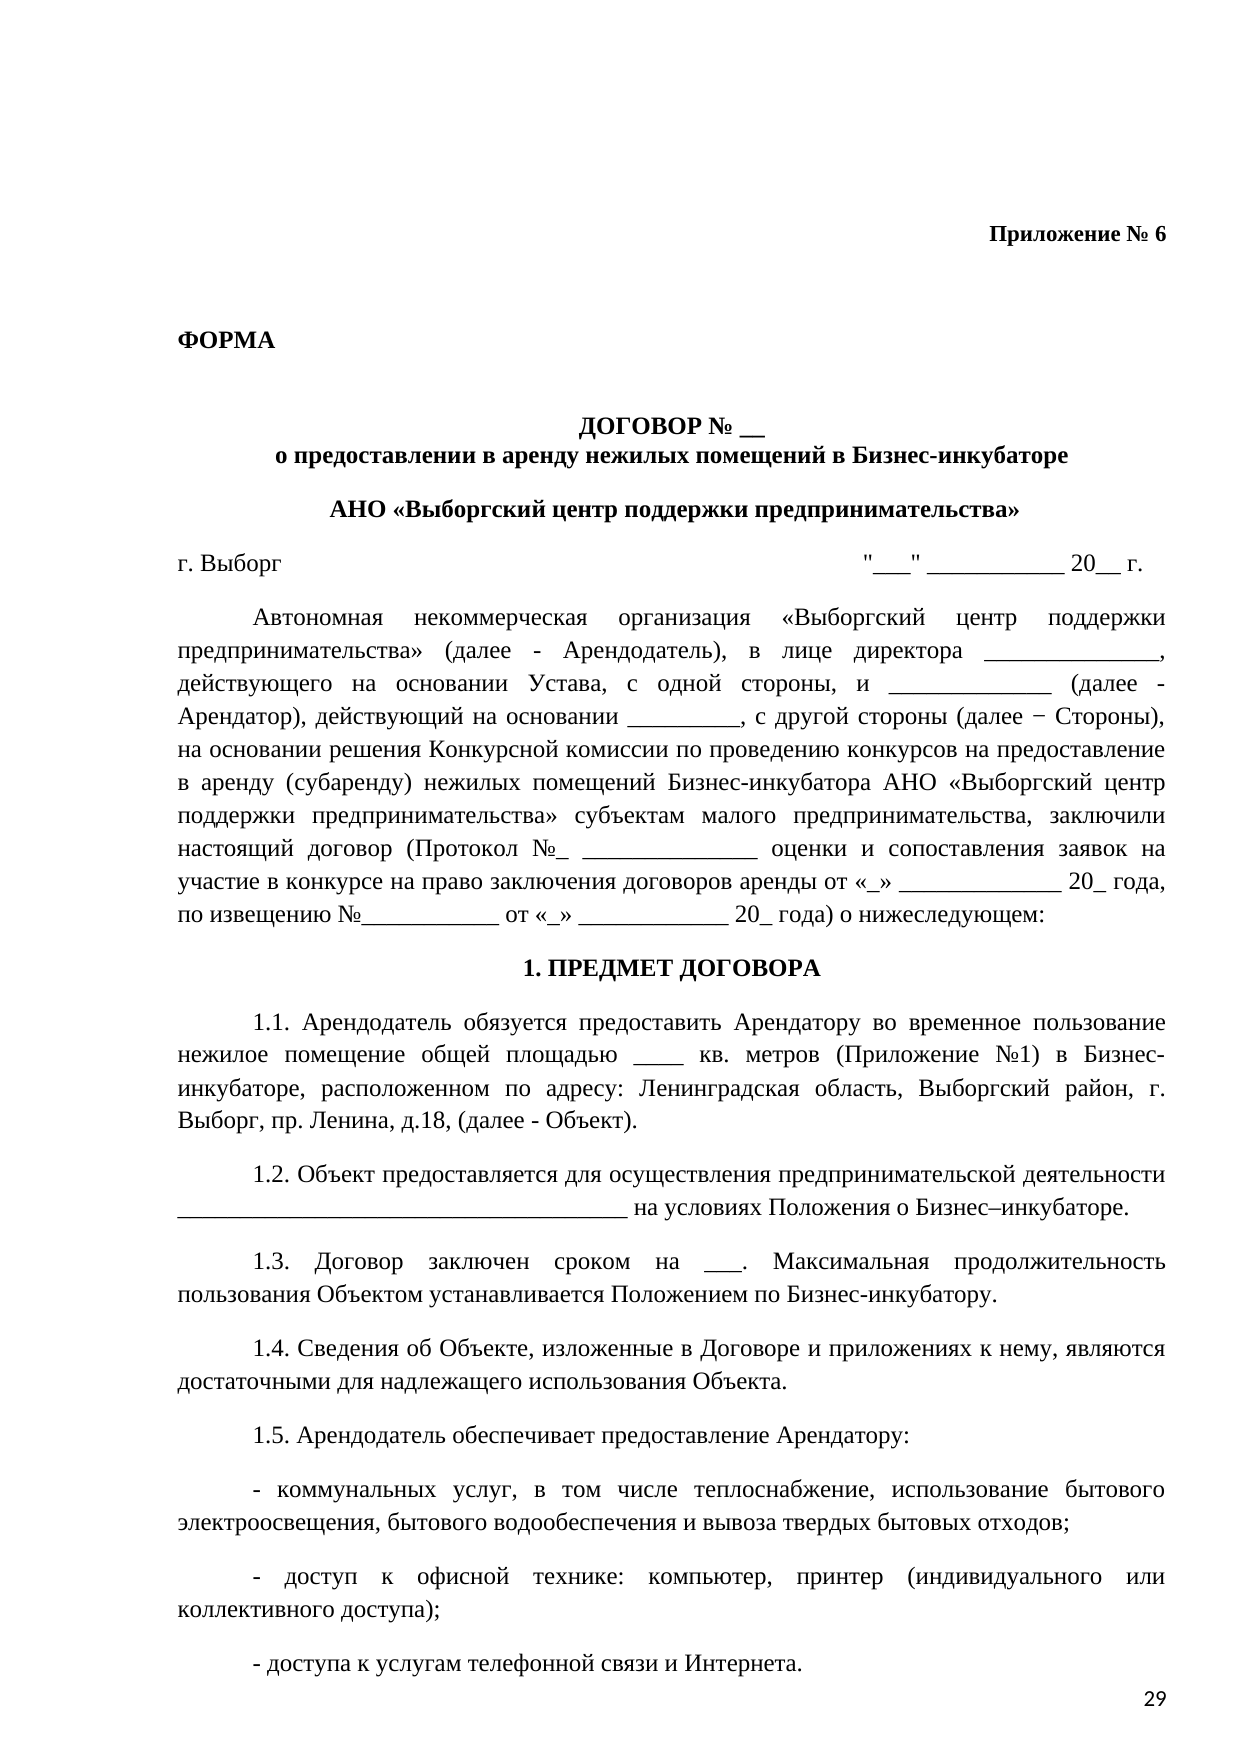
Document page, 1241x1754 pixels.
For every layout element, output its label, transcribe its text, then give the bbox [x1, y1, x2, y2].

text 1.2. Объект предоставляется для осуществления предпринимательской деятельности ____________________________________ на условиях Положения о Бизнес–инкубаторе. [177, 1159, 1166, 1221]
text о предоставлении в аренду нежилых помещений в Бизнес-инкубаторе [177, 440, 1166, 469]
text 1.1. Арендодатель обязуется предоставить Арендатору во временное пользование нежилое помещение общей площадью ____ кв. метров (Приложение №1) в Бизнес-инкубаторе, расположенном по адресу: Ленинградская область, Выборгский район, г. Выборг, пр. Ленина, д.18, (далее - Объект). [177, 1007, 1166, 1134]
title ДОГОВОР № __ [177, 411, 1166, 440]
text - коммунальных услуг, в том числе теплоснабжение, использование бытового электроосвещения, бытового водообеспечения и вывоза твердых бытовых отходов; [177, 1474, 1166, 1536]
text - доступ к офисной технике: компьютер, принтер (индивидуального или коллективного доступа); [177, 1561, 1166, 1623]
text г. Выборг "___" ___________ 20__ г. [177, 548, 1166, 577]
text 1.3. Договор заключен сроком на ___. Максимальная продолжительность пользования Объектом устанавливается Положением по Бизнес-инкубатору. [177, 1246, 1166, 1308]
text 1.4. Сведения об Объекте, изложенные в Договоре и приложениях к нему, являются достаточными для надлежащего использования Объекта. [177, 1333, 1166, 1395]
text - доступа к услугам телефонной связи и Интернета. [177, 1648, 1166, 1676]
text АНО «Выборгский центр поддержки предпринимательства» [177, 494, 1166, 523]
text Приложение № 6 [177, 220, 1166, 247]
text Автономная некоммерческая организация «Выборгский центр поддержки предпринимательства» (далее - Арендодатель), в лице директора ______________, действующего на основании Устава, с одной стороны, и _____________ (далее - Арендатор), действующий на основании _________, с другой стороны (далее − Стороны), на основании решения Конкурсной комиссии по проведению конкурсов на предоставление в аренду (субаренду) нежилых помещений Бизнес-инкубатора АНО «Выборгский центр поддержки предпринимательства» субъектам малого предпринимательства, заключили настоящий договор (Протокол №_ ______________ оценки и сопоставления заявок на участие в конкурсе на право заключения договоров аренды от «_» _____________ 20_ года, по извещению №___________ от «_» ____________ 20_ года) о нижеследующем: [177, 602, 1166, 928]
title ФОРМА [177, 325, 1166, 354]
text 1. ПРЕДМЕТ ДОГОВОРА [177, 953, 1166, 981]
text 1.5. Арендодатель обеспечивает предоставление Арендатору: [177, 1420, 1166, 1449]
